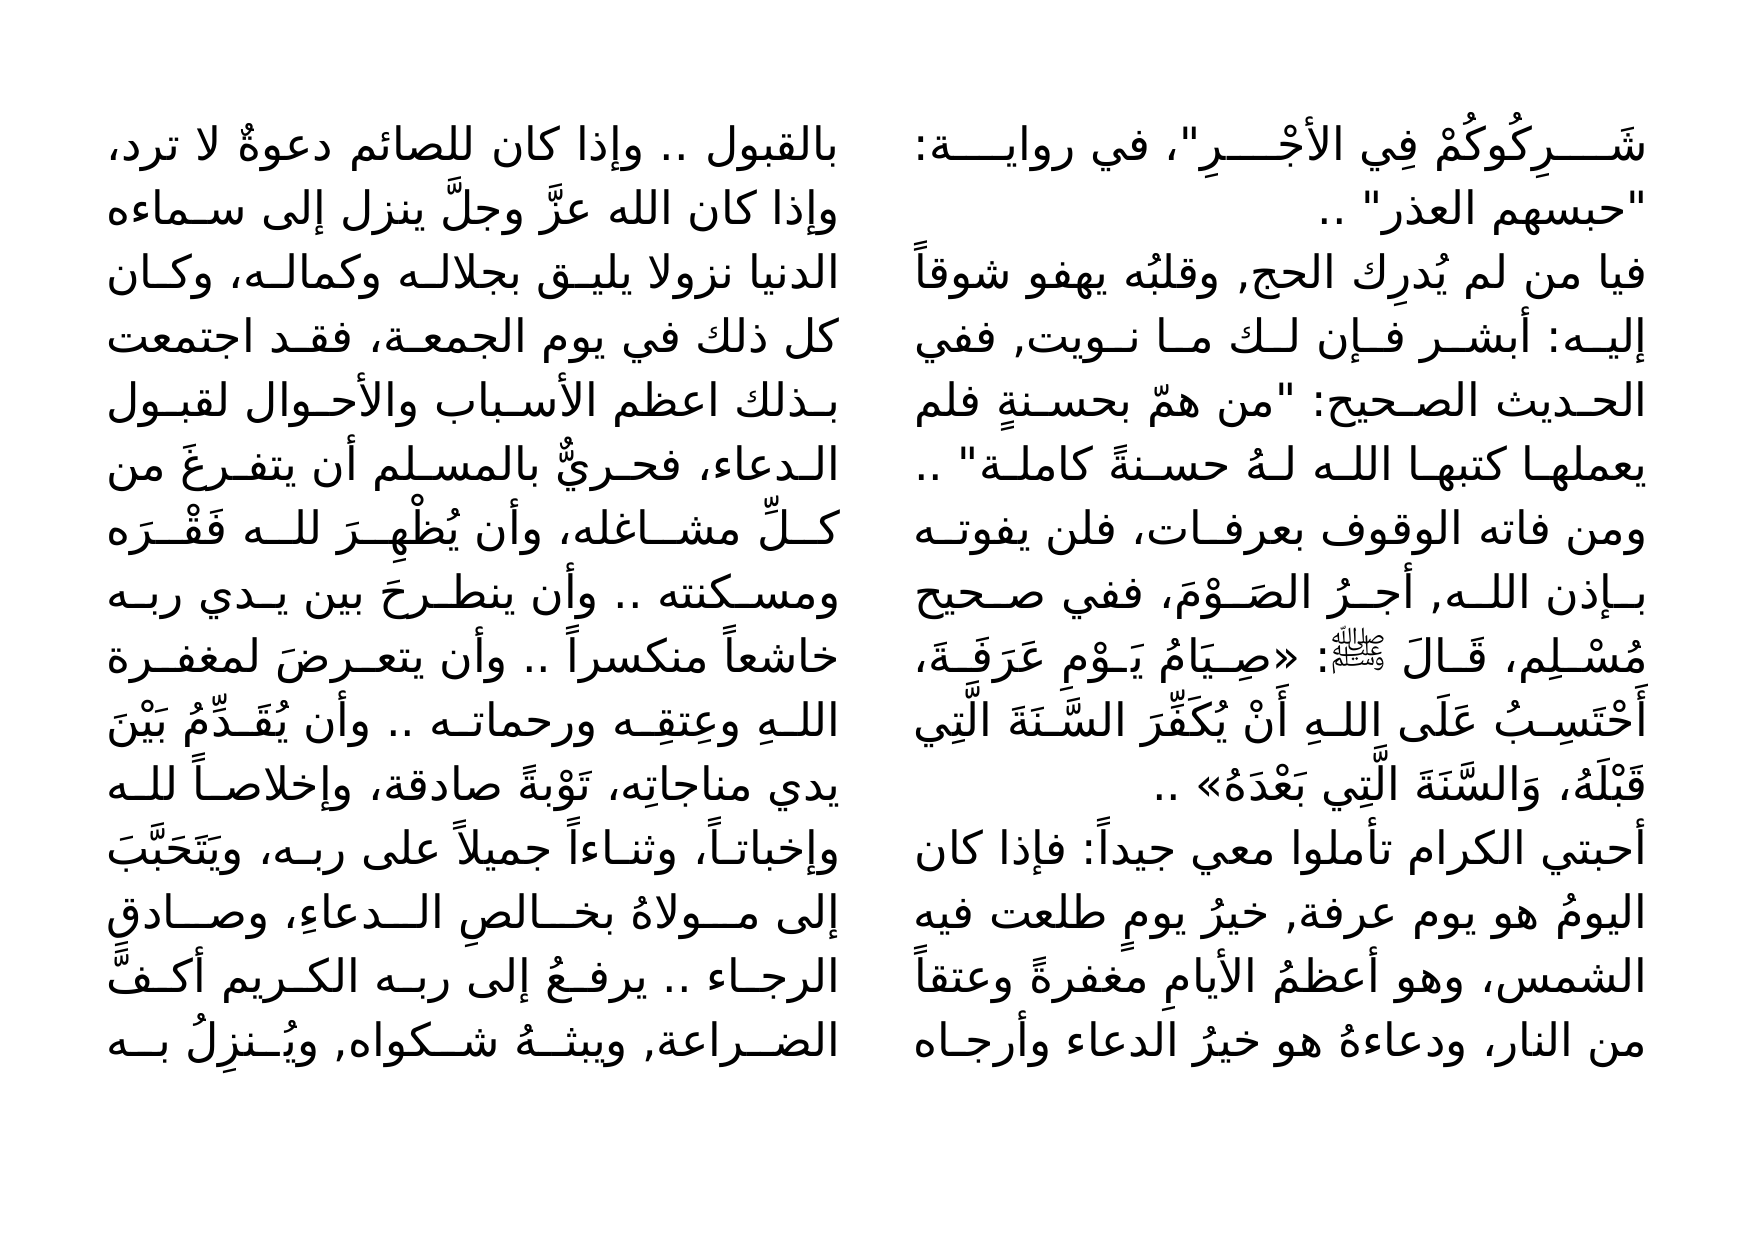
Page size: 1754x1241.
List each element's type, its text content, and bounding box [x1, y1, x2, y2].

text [106, 118, 840, 1067]
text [914, 822, 1648, 1067]
text فيا من لم يُدرِك الحج, وقلبُه يهفو شوقاً إليه: أبشر فإن لك ما نويت, ففي الحديث الصحيح: "من همّ بحسنةٍ فلم يعملها كتبها الله لهُ حسنةً كاملة" .. ومن فاته الوقوف بعرفات، فلن يفوته بإذن الله, أجرُ الصَوْمَ، ففي صحيح مُسْلِم، قَالَ ﷺ: «صِيَامُ يَوْمِ عَرَفَةَ، أَحْتَسِبُ عَلَى اللهِ أَنْ يُكَفِّرَ السَّنَةَ الَّتِي قَبْلَهُ، وَالسَّنَةَ الَّتِي بَعْدَهُ» .. [914, 246, 1648, 811]
